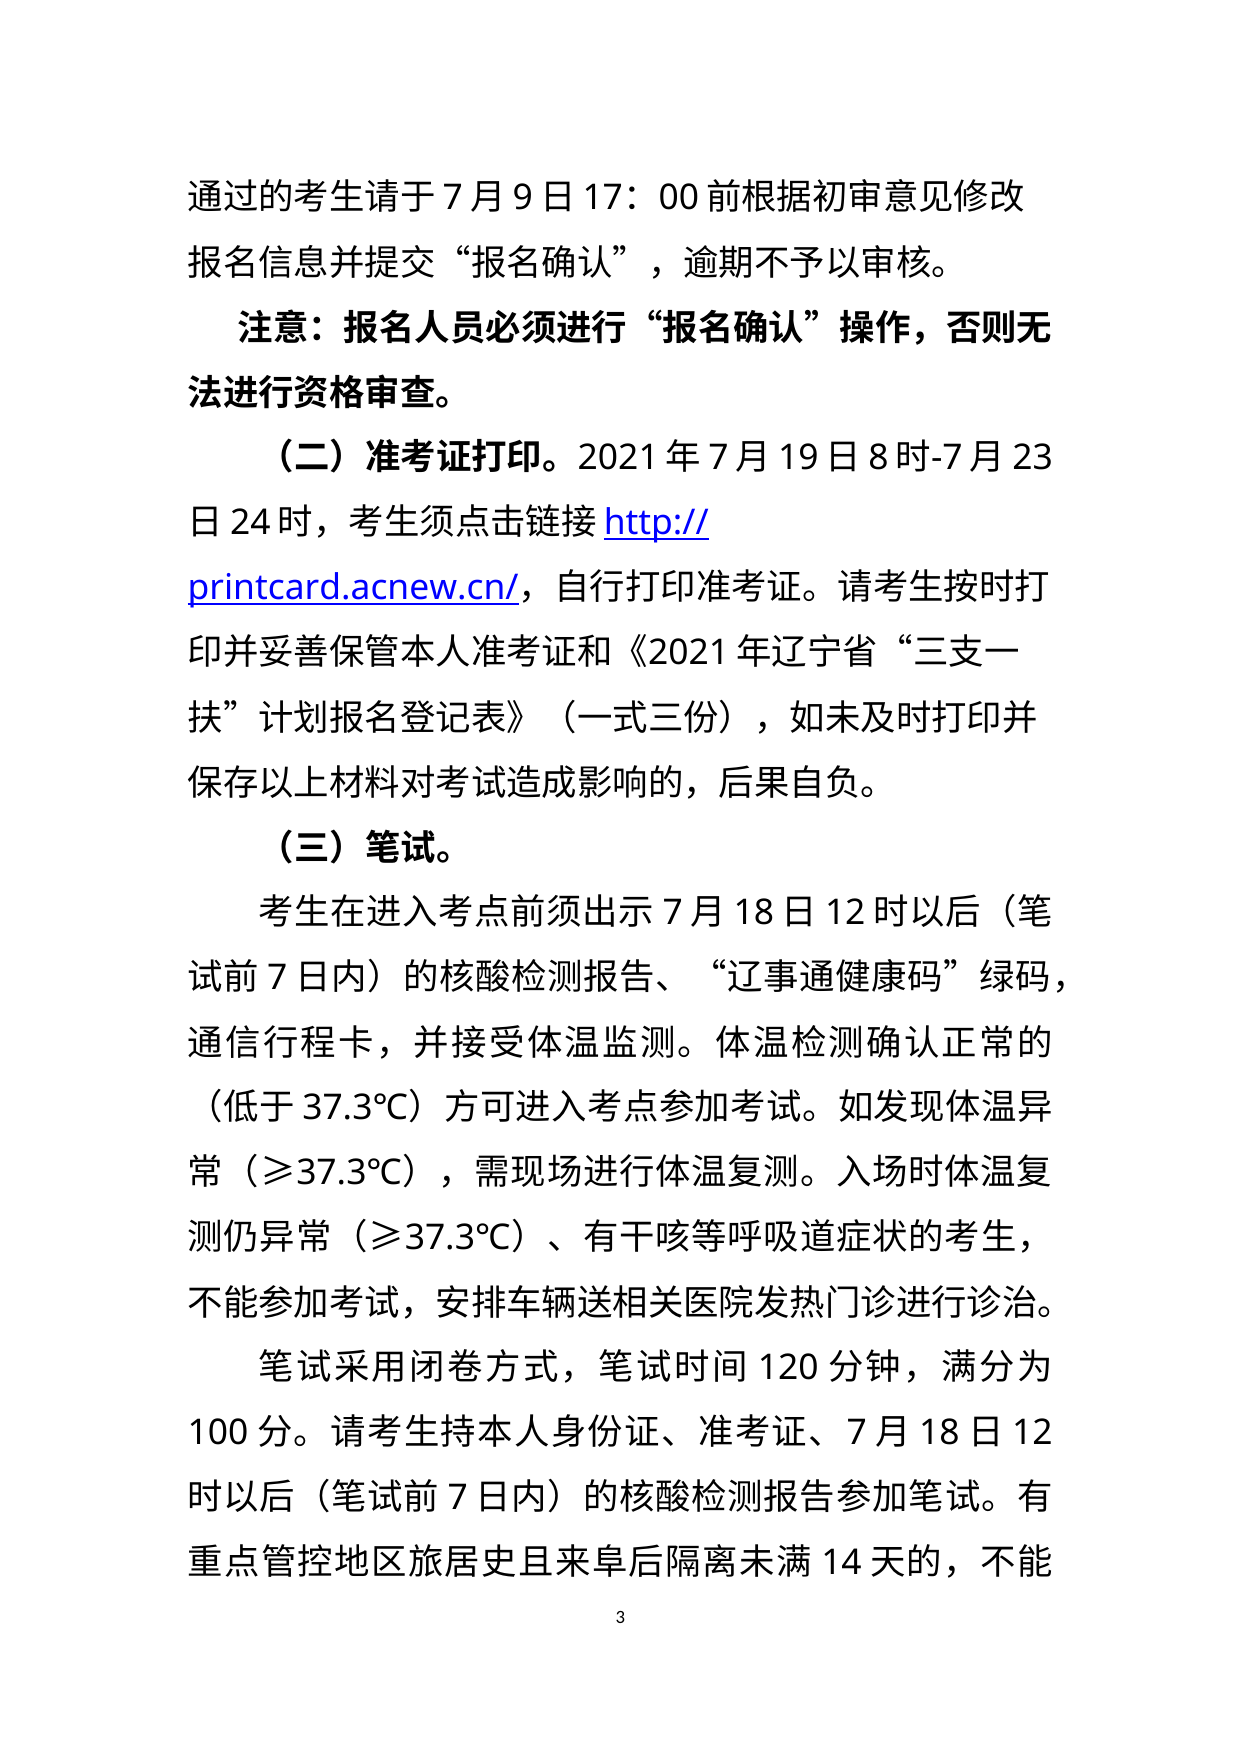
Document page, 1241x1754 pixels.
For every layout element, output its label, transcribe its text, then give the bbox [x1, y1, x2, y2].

text 考生在进入考点前须出示7月18日12时以后（笔试前7日内）的核酸检测报告、“辽事通健康码”绿码，通信行程卡，并接受体温监测。体温检测确认正常的（低于37.3℃）方可进入考点参加考试。如发现体温异常（≥37.3℃），需现场进行体温复测。入场时体温复测仍异常（≥37.3℃）、有干咳等呼吸道症状的考生，不能参加考试，安排车辆送相关医院发热门诊进行诊治。 [187, 877, 1053, 1332]
text （三）笔试。 [187, 812, 1053, 877]
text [187, 1332, 1053, 1592]
text （二）准考证打印。2021年7月19日8时-7月23日24时，考生须点击链接http://printcard.acnew.cn/，自行打印准考证。请考生按时打印并妥善保管本人准考证和《2021年辽宁省“三支一扶”计划报名登记表》（一式三份），如未及时打印并保存以上材料对考试造成影响的，后果自负。 [187, 422, 1053, 812]
text 注意：报名人员必须进行“报名确认”操作，否则无法进行资格审查。 [187, 292, 1053, 422]
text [187, 162, 1053, 292]
